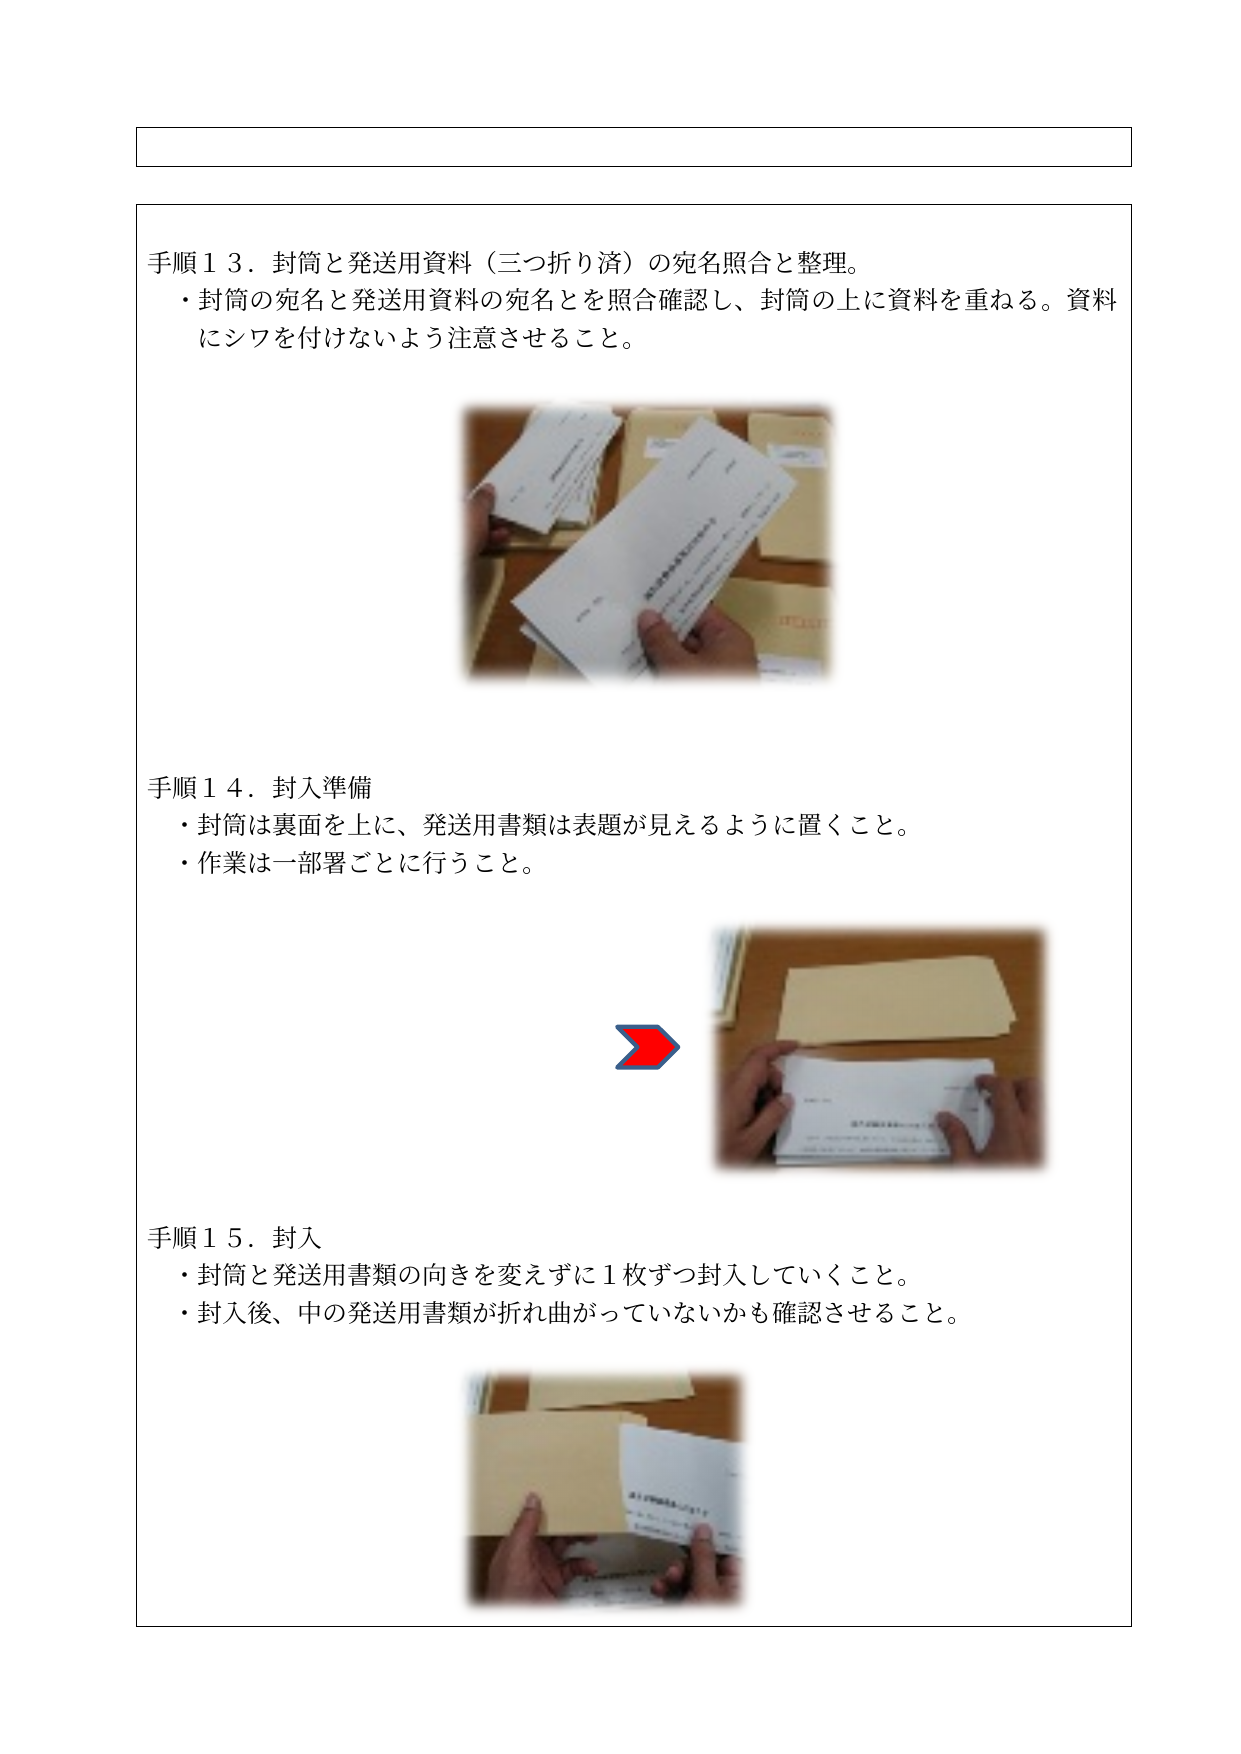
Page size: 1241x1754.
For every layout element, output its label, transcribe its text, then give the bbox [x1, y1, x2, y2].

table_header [137, 128, 1131, 166]
picture [724, 938, 1037, 1161]
table_cell □ [449, 393, 845, 690]
table_cell □ [700, 914, 1060, 1184]
table_cell □ [453, 1360, 754, 1621]
picture [476, 1383, 731, 1598]
picture [473, 417, 821, 666]
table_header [137, 205, 1131, 1626]
